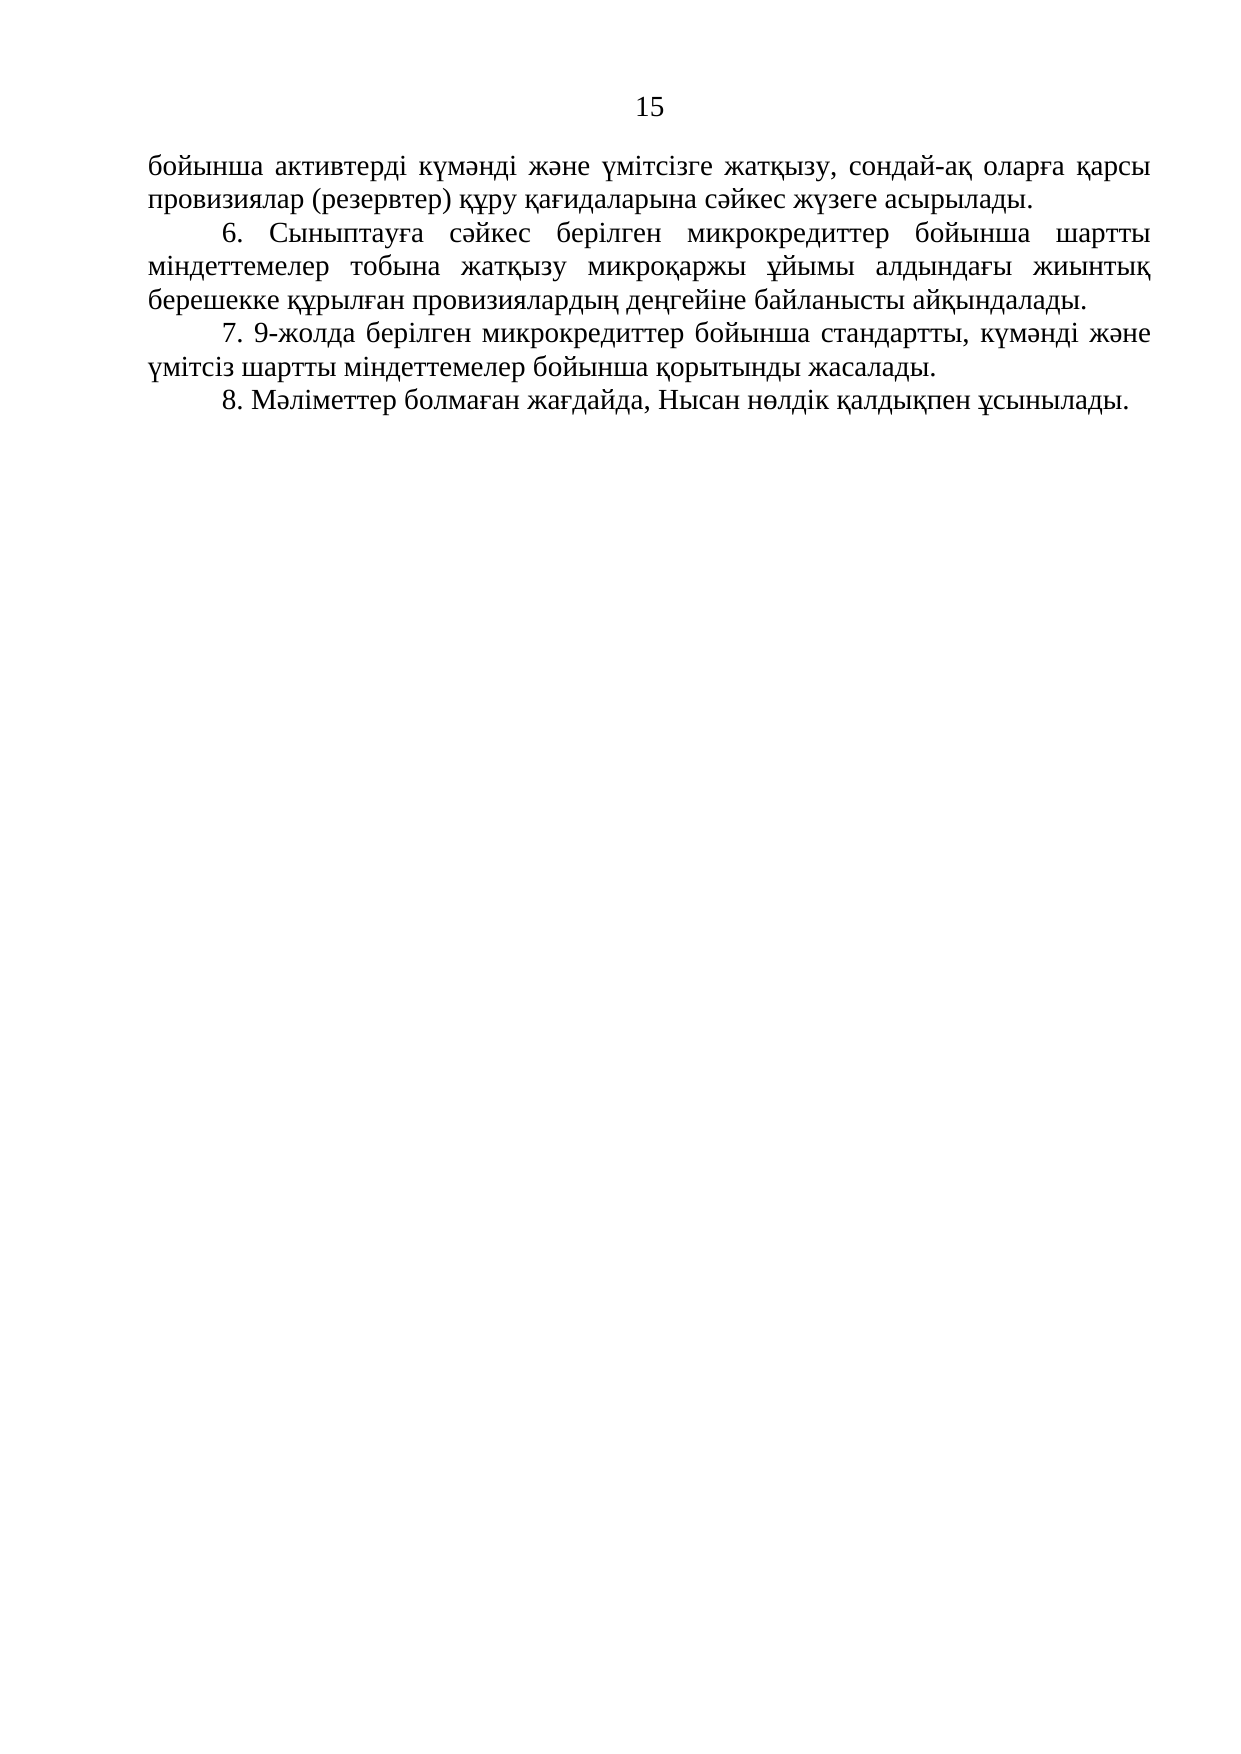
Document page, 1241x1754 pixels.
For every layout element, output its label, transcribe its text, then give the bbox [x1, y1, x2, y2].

text 6. Сыныптауға сәйкес берілген микрокредиттер бойынша шартты міндеттемелер тобына жатқызу микроқаржы ұйымы алдындағы жиынтық берешекке құрылған провизиялардың деңгейіне байланысты айқындалады. [148, 215, 1152, 315]
text 8. Мәліметтер болмаған жағдайда, Нысан нөлдік қалдықпен ұсынылады. [148, 382, 1152, 416]
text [148, 148, 1152, 215]
text 7. 9-жолда берілген микрокредиттер бойынша стандартты, күмәнді және үмітсіз шартты міндеттемелер бойынша қорытынды жасалады. [148, 315, 1152, 382]
